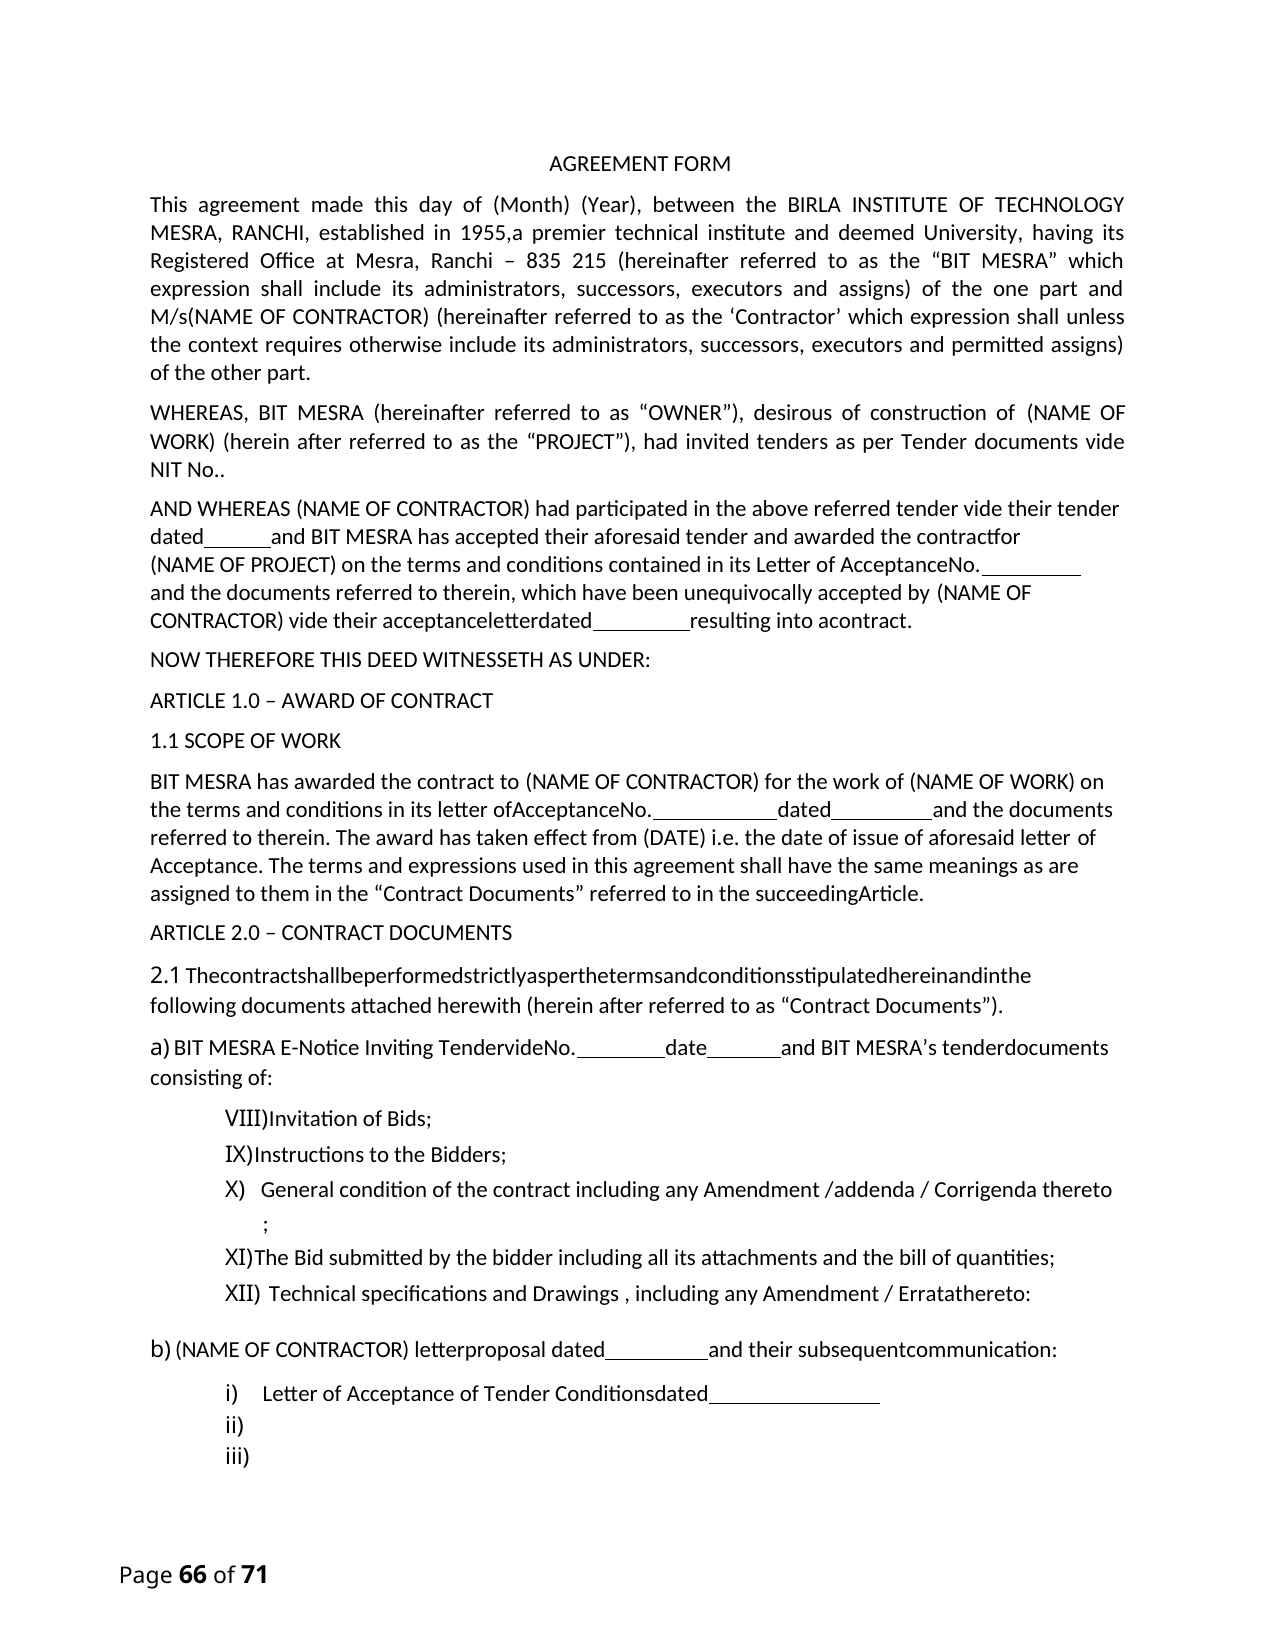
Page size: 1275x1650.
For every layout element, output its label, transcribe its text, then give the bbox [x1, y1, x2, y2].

list General condition of the contract including any Amendment /addenda / Corrigenda thereto [225, 1173, 1137, 1205]
text This agreement made this day of (Month) (Year), between the BIRLA INSTITUTE OF TECHNOLOGY MESRA, RANCHI, established in 1955,a premier technical institute and deemed University, having its Registered Office at Mesra, Ranchi – 835 215 (hereinafter referred to as the “BIT MESRA” which expression shall include its administrators, successors, executors and assigns) of the one part and M/s(NAME OF CONTRACTOR) (hereinafter referred to as the ‘Contractor’ which expression shall unless the context requires otherwise include its administrators, successors, executors and permitted assigns) of the other part. [150, 190, 1126, 386]
text and the documents referred to therein, which have been unequivocally accepted by (NAME OF CONTRACTOR) vide their acceptanceletterdated resulting into acontract. [150, 579, 1125, 634]
list (NAME OF CONTRACTOR) letterproposal dated and their subsequentcommunication: [150, 1333, 1137, 1364]
text WHEREAS, BIT MESRA (hereinafter referred to as “OWNER”), desirous of construction of (NAME OF WORK) (herein after referred to as the “PROJECT”), had invited tenders as per Tender documents vide NIT No.. [150, 398, 1126, 483]
text NOW THEREFORE THIS DEED WITNESSETH AS UNDER: [150, 645, 1137, 673]
text ; [262, 1209, 1137, 1237]
list Invitation of Bids; [225, 1102, 1137, 1134]
text BIT MESRA has awarded the contract to (NAME OF CONTRACTOR) for the work of (NAME OF WORK) on the terms and conditions in its letter ofAcceptanceNo. dated and the documents referred to therein. The award has taken effect from (DATE) i.e. the date of issue of aforesaid letter of Acceptance. The terms and expressions used in this agreement shall have the same meanings as are assigned to them in the “Contract Documents” referred to in the succeedingArticle. [150, 767, 1125, 907]
text following documents attached herewith (herein after referred to as “Contract Documents”). [150, 991, 1137, 1019]
text AGREEMENT FORM [549, 149, 1137, 177]
text ARTICLE 2.0 – CONTRACT DOCUMENTS [150, 918, 1137, 946]
list The Bid submitted by the bidder including all its attachments and the bill of quantities; [225, 1241, 1137, 1272]
list Technical specifications and Drawings , including any Amendment / Erratathereto: [225, 1277, 1137, 1308]
text AND WHEREAS (NAME OF CONTRACTOR) had participated in the above referred tender vide their tender dated and BIT MESRA has accepted their aforesaid tender and awarded the contractfor [150, 494, 1125, 550]
text (NAME OF PROJECT) on the terms and conditions contained in its Letter of AcceptanceNo. [150, 551, 1137, 579]
list Instructions to the Bidders; [225, 1138, 1137, 1169]
list Letter of Acceptance of Tender Conditionsdated [225, 1377, 1137, 1408]
text 1.1 SCOPE OF WORK [150, 726, 1137, 754]
list BIT MESRA E-Notice Inviting TendervideNo. date and BIT MESRA’s tenderdocuments [150, 1031, 1137, 1062]
list Thecontractshallbeperformedstrictlyasperthetermsandconditionsstipulatedhereinandinthe [150, 959, 1137, 990]
text ARTICLE 1.0 – AWARD OF CONTRACT [150, 686, 1137, 714]
text consisting of: [150, 1063, 1137, 1091]
